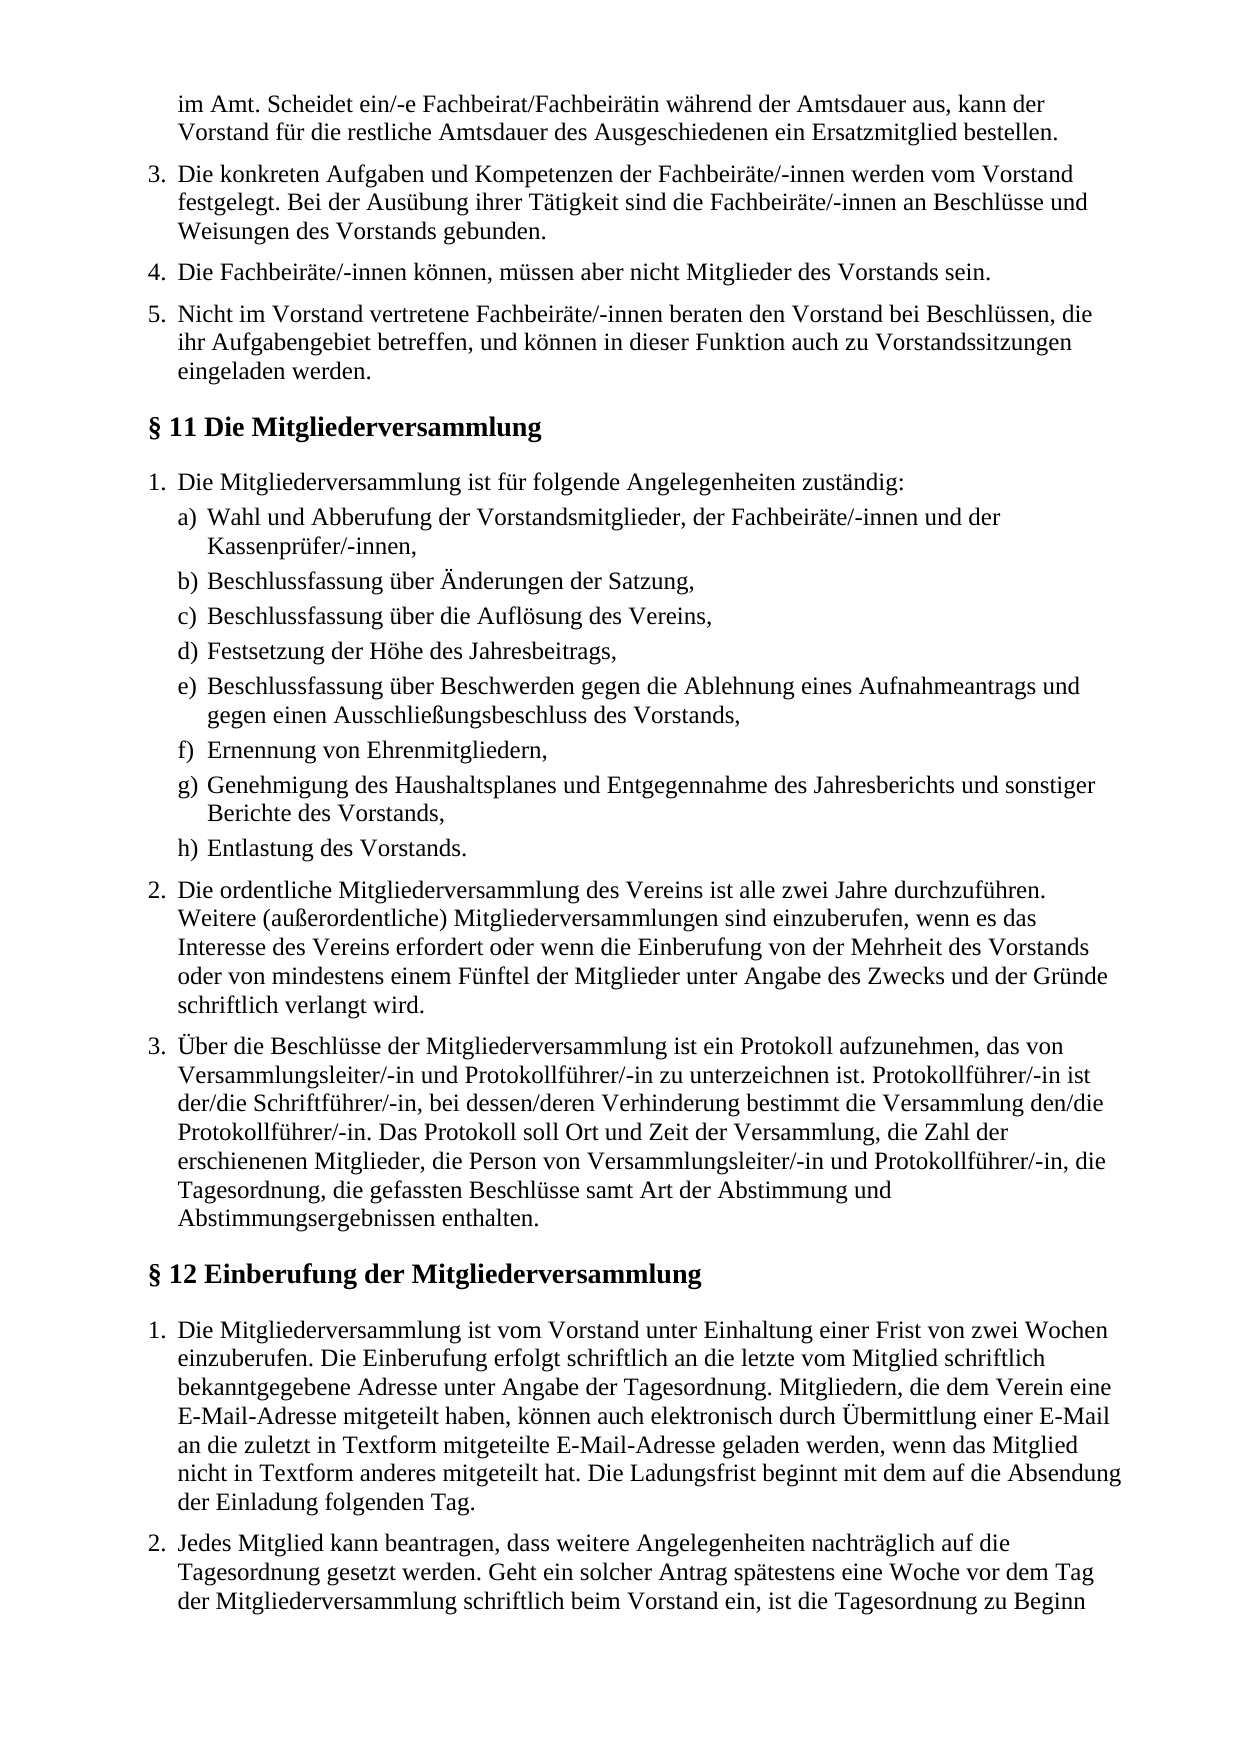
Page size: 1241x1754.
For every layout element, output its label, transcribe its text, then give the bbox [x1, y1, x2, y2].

list Die Fachbeiräte/-innen können, müssen aber nicht Mitglieder des Vorstands sein. [148, 257, 1122, 286]
list Entlastung des Vorstands. [177, 833, 1122, 862]
text § 12 Einberufung der Mitgliederversammlung [148, 1257, 1122, 1290]
list Die konkreten Aufgaben und Kompetenzen der Fachbeiräte/-innen werden vom Vorstand festgelegt. Bei der Ausübung ihrer Tätigkeit sind die Fachbeiräte/-innen an Beschlüsse und Weisungen des Vorstands gebunden. [148, 159, 1122, 245]
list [148, 89, 1122, 146]
list Nicht im Vorstand vertretene Fachbeiräte/-innen beraten den Vorstand bei Beschlüssen, die ihr Aufgabengebiet betreffen, und können in dieser Funktion auch zu Vorstandssitzungen eingeladen werden. [148, 299, 1122, 385]
list Festsetzung der Höhe des Jahresbeitrags, [177, 636, 1122, 665]
text § 11 Die Mitgliederversammlung [148, 410, 1122, 442]
list Wahl und Abberufung der Vorstandsmitglieder, der Fachbeiräte/-innen und der Kassenprüfer/-innen, [177, 502, 1122, 560]
list Beschlussfassung über Änderungen der Satzung, [177, 566, 1122, 595]
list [148, 1528, 1122, 1615]
list Die Mitgliederversammlung ist für folgende Angelegenheiten zuständig: [148, 467, 1122, 496]
list Die Mitgliederversammlung ist vom Vorstand unter Einhaltung einer Frist von zwei Wochen einzuberufen. Die Einberufung erfolgt schriftlich an die letzte vom Mitglied schriftlich bekanntgegebene Adresse unter Angabe der Tagesordnung. Mitgliedern, die dem Verein eine E-Mail-Adresse mitgeteilt haben, können auch elektronisch durch Übermittlung einer E-Mail an die zuletzt in Textform mitgeteilte E-Mail-Adresse geladen werden, wenn das Mitglied nicht in Textform anderes mitgeteilt hat. Die Ladungsfrist beginnt mit dem auf die Absendung der Einladung folgenden Tag. [148, 1315, 1122, 1516]
list Ernennung von Ehrenmitgliedern, [177, 735, 1122, 763]
list Über die Beschlüsse der Mitgliederversammlung ist ein Protokoll aufzunehmen, das von Versammlungsleiter/-in und Protokollführer/-in zu unterzeichnen ist. Protokollführer/-in ist der/die Schriftführer/-in, bei dessen/deren Verhinderung bestimmt die Versammlung den/die Protokollführer/-in. Das Protokoll soll Ort und Zeit der Versammlung, die Zahl der erschienenen Mitglieder, die Person von Versammlungsleiter/-in und Protokollführer/-in, die Tagesordnung, die gefassten Beschlüsse samt Art der Abstimmung und Abstimmungsergebnissen enthalten. [148, 1031, 1122, 1232]
list Die ordentliche Mitgliederversammlung des Vereins ist alle zwei Jahre durchzuführen. Weitere (außerordentliche) Mitgliederversammlungen sind einzuberufen, wenn es das Interesse des Vereins erfordert oder wenn die Einberufung von der Mehrheit des Vorstands oder von mindestens einem Fünftel der Mitglieder unter Angabe des Zwecks und der Gründe schriftlich verlangt wird. [148, 875, 1122, 1018]
list Genehmigung des Haushaltsplanes und Entgegennahme des Jahresberichts und sonstiger Berichte des Vorstands, [177, 770, 1122, 827]
list Beschlussfassung über Beschwerden gegen die Ablehnung eines Aufnahmeantrags und gegen einen Ausschließungsbeschluss des Vorstands, [177, 671, 1122, 728]
list Beschlussfassung über die Auflösung des Vereins, [177, 601, 1122, 630]
